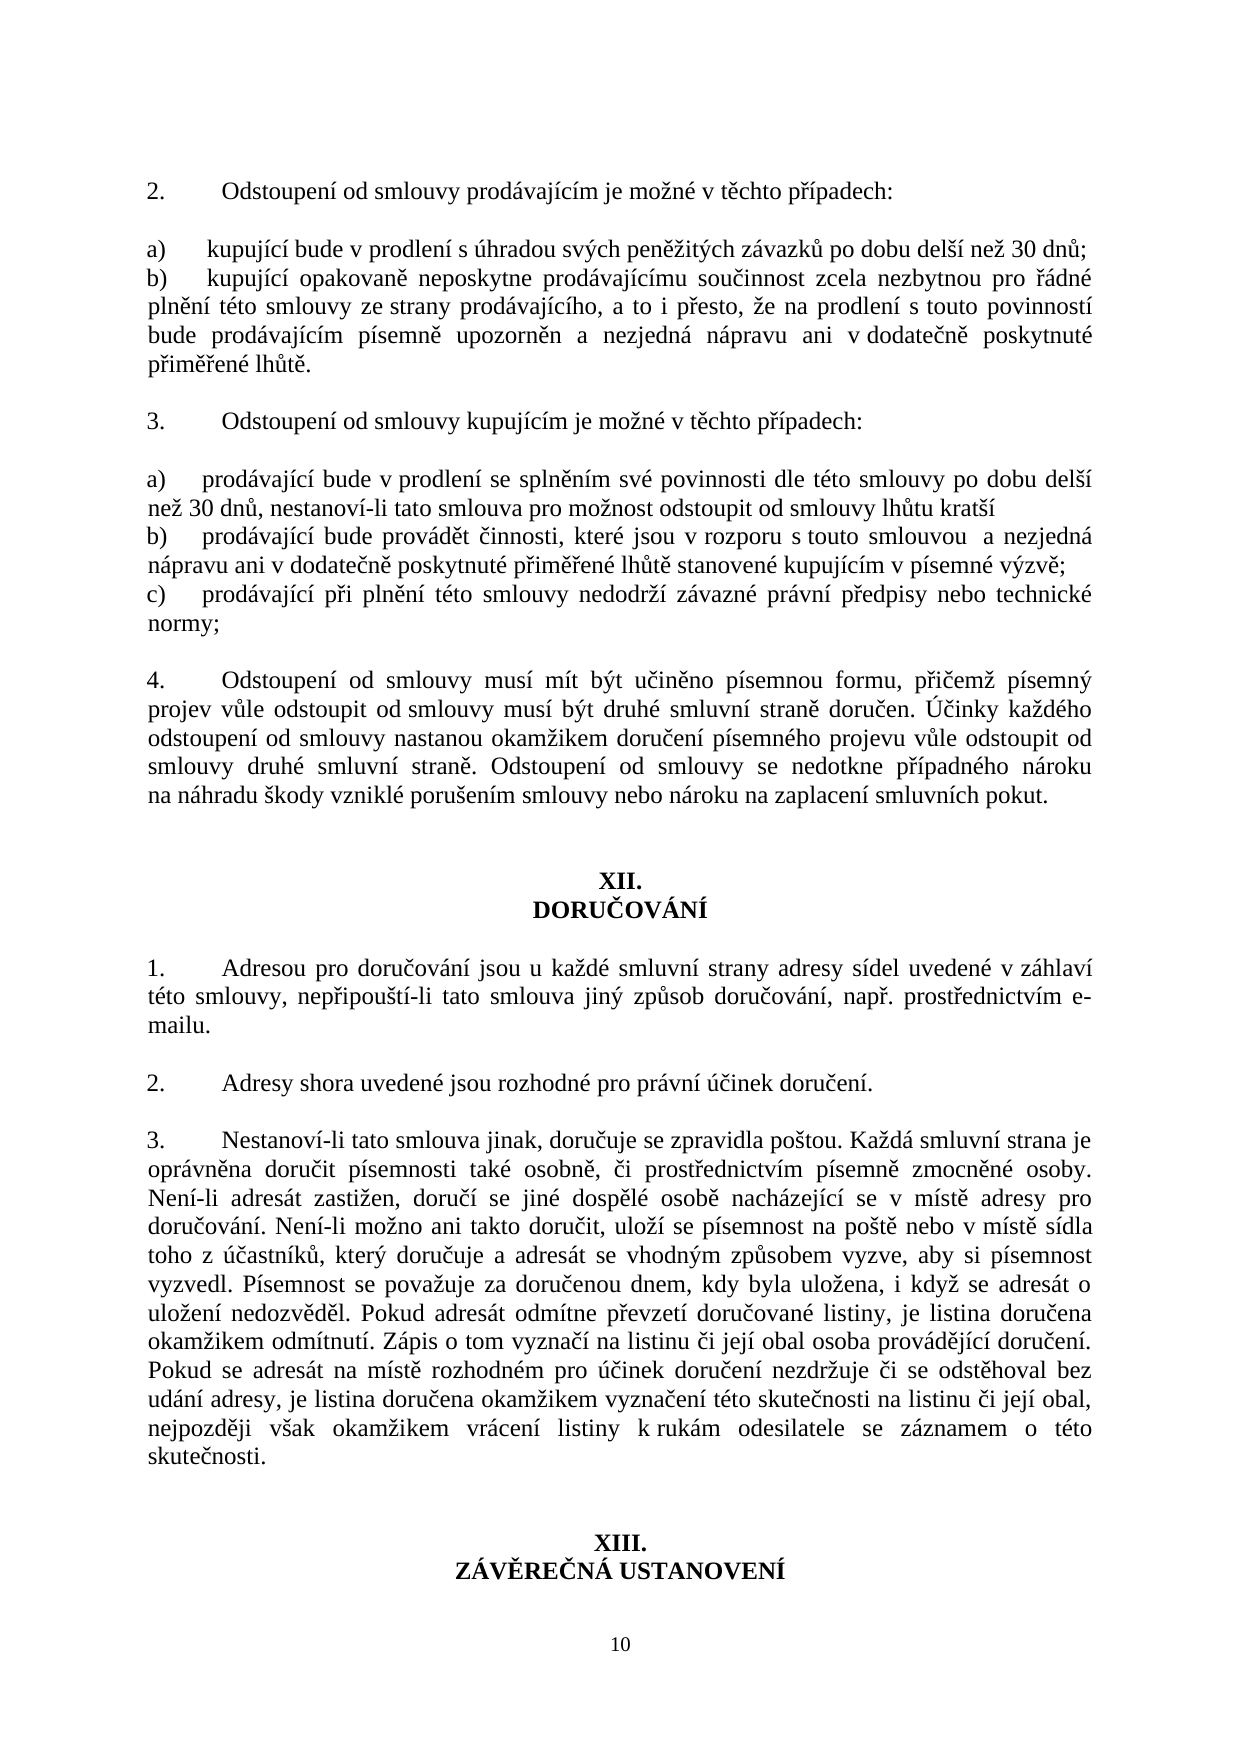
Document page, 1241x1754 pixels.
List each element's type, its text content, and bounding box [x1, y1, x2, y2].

list Odstoupení od smlouvy musí mít být učiněno písemnou formu, přičemž písemný projev vůle odstoupit od smlouvy musí být druhé smluvní straně doručen. Účinky každého odstoupení od smlouvy nastanou okamžikem doručení písemného projevu vůle odstoupit od smlouvy druhé smluvní straně. Odstoupení od smlouvy se nedotkne případného nároku na náhradu škody vzniklé porušením smlouvy nebo nároku na zaplacení smluvních pokut. [146, 665, 1093, 809]
text XIII. [148, 1528, 1093, 1556]
list Adresy shora uvedené jsou rozhodné pro právní účinek doručení. [146, 1068, 1093, 1096]
list kupující bude v prodlení s úhradou svých peněžitých závazků po dobu delší než 30 dnů; [146, 234, 1093, 263]
text Doručování [148, 895, 1093, 924]
list kupující opakovaně neposkytne prodávajícímu součinnost zcela nezbytnou pro řádné plnění této smlouvy ze strany prodávajícího, a to i přesto, že na prodlení s touto povinností bude prodávajícím písemně upozorněn a nezjedná nápravu ani v dodatečně poskytnuté přiměřené lhůtě. [146, 263, 1093, 378]
list Odstoupení od smlouvy kupujícím je možné v těchto případech: [146, 406, 1093, 435]
list Nestanoví-li tato smlouva jinak, doručuje se zpravidla poštou. Každá smluvní strana je oprávněna doručit písemnosti také osobně, či prostřednictvím písemně zmocněné osoby. Není-li adresát zastižen, doručí se jiné dospělé osobě nacházející se v místě adresy pro doručování. Není-li možno ani takto doručit, uloží se písemnost na poště nebo v místě sídla toho z účastníků, který doručuje a adresát se vhodným způsobem vyzve, aby si písemnost vyzvedl. Písemnost se považuje za doručenou dnem, kdy byla uložena, i když se adresát o uložení nedozvěděl. Pokud adresát odmítne převzetí doručované listiny, je listina doručena okamžikem odmítnutí. Zápis o tom vyznačí na listinu či její obal osoba provádějící doručení. Pokud se adresát na místě rozhodném pro účinek doručení nezdržuje či se odstěhoval bez udání adresy, je listina doručena okamžikem vyznačení této skutečnosti na listinu či její obal, nejpozději však okamžikem vrácení listiny k rukám odesilatele se záznamem o této skutečnosti. [146, 1125, 1093, 1470]
list Odstoupení od smlouvy prodávajícím je možné v těchto případech: [146, 176, 1093, 205]
list Adresou pro doručování jsou u každé smluvní strany adresy sídel uvedené v záhlaví této smlouvy, nepřipouští-li tato smlouva jiný způsob doručování, např. prostřednictvím e-mailu. [146, 953, 1093, 1039]
list prodávající při plnění této smlouvy nedodrží závazné právní předpisy nebo technické normy; [146, 579, 1093, 636]
text ZÁVĚREČNÁ USTANOVENÍ [148, 1556, 1093, 1585]
list prodávající bude provádět činnosti, které jsou v rozporu s touto smlouvou a nezjedná nápravu ani v dodatečně poskytnuté přiměřené lhůtě stanovené kupujícím v písemné výzvě; [146, 521, 1093, 579]
text XII. [148, 866, 1093, 895]
list prodávající bude v prodlení se splněním své povinnosti dle této smlouvy po dobu delší než 30 dnů, nestanoví-li tato smlouva pro možnost odstoupit od smlouvy lhůtu kratší [146, 464, 1093, 521]
